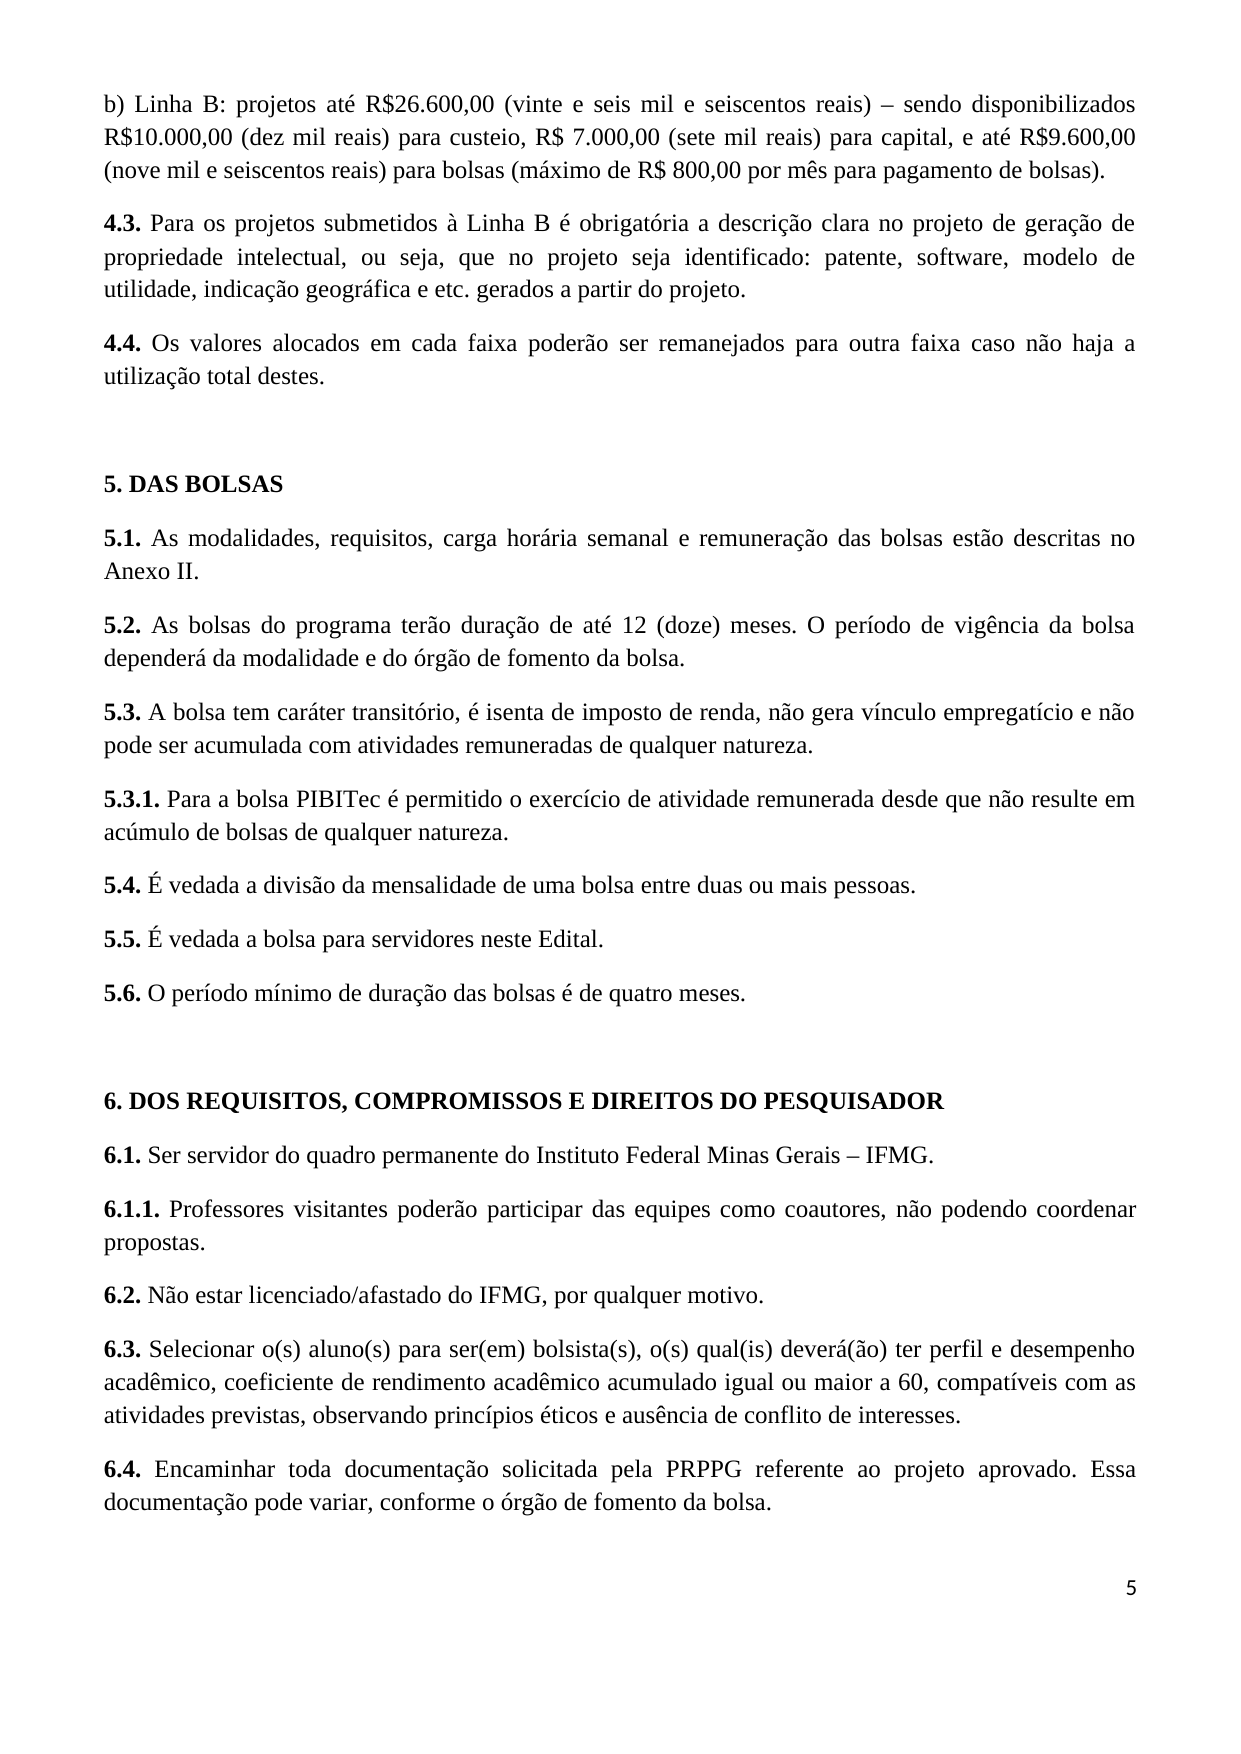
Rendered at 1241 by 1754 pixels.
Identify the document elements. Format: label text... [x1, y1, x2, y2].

text 5.2. As bolsas do programa terão duração de até 12 (doze) meses. O período de vigência da bolsa dependerá da modalidade e do órgão de fomento da bolsa. [103, 610, 1137, 672]
text 6.1.1. Professores visitantes poderão participar das equipes como coautores, não podendo coordenar propostas. [103, 1194, 1137, 1255]
text 5. DAS BOLSAS [103, 469, 1137, 498]
text 5.5. É vedada a bolsa para servidores neste Edital. [103, 924, 1137, 953]
text 6.4. Encaminhar toda documentação solicitada pela PRPPG referente ao projeto aprovado. Essa documentação pode variar, conforme o órgão de fomento da bolsa. [103, 1454, 1137, 1516]
text 5.6. O período mínimo de duração das bolsas é de quatro meses. [103, 978, 1137, 1007]
text 5.3.1. Para a bolsa PIBITec é permitido o exercício de atividade remunerada desde que não resulte em acúmulo de bolsas de qualquer natureza. [103, 784, 1137, 845]
text 4.4. Os valores alocados em cada faixa poderão ser remanejados para outra faixa caso não haja a utilização total destes. [103, 328, 1137, 390]
text 6. DOS REQUISITOS, COMPROMISSOS E DIREITOS DO PESQUISADOR [103, 1086, 1137, 1115]
text 6.1. Ser servidor do quadro permanente do Instituto Federal Minas Gerais – IFMG. [103, 1140, 1137, 1168]
text 5.4. É vedada a divisão da mensalidade de uma bolsa entre duas ou mais pessoas. [103, 871, 1137, 899]
text 6.3. Selecionar o(s) aluno(s) para ser(em) bolsista(s), o(s) qual(is) deverá(ão) ter perfil e desempenho acadêmico, coeficiente de rendimento acadêmico acumulado igual ou maior a 60, compatíveis com as atividades previstas, observando princípios éticos e ausência de conflito de interesses. [103, 1334, 1137, 1429]
text 5.1. As modalidades, requisitos, carga horária semanal e remuneração das bolsas estão descritas no Anexo II. [103, 523, 1137, 585]
text 4.3. Para os projetos submetidos à Linha B é obrigatória a descrição clara no projeto de geração de propriedade intelectual, ou seja, que no projeto seja identificado: patente, software, modelo de utilidade, indicação geográfica e etc. gerados a partir do projeto. [103, 208, 1137, 303]
text b) Linha B: projetos até R$26.600,00 (vinte e seis mil e seiscentos reais) – sendo disponibilizados R$10.000,00 (dez mil reais) para custeio, R$ 7.000,00 (sete mil reais) para capital, e até R$9.600,00 (nove mil e seiscentos reais) para bolsas (máximo de R$ 800,00 por mês para pagamento de bolsas). [103, 89, 1137, 183]
text 5.3. A bolsa tem caráter transitório, é isenta de imposto de renda, não gera vínculo empregatício e não pode ser acumulada com atividades remuneradas de qualquer natureza. [103, 697, 1137, 758]
text 6.2. Não estar licenciado/afastado do IFMG, por qualquer motivo. [103, 1281, 1137, 1309]
